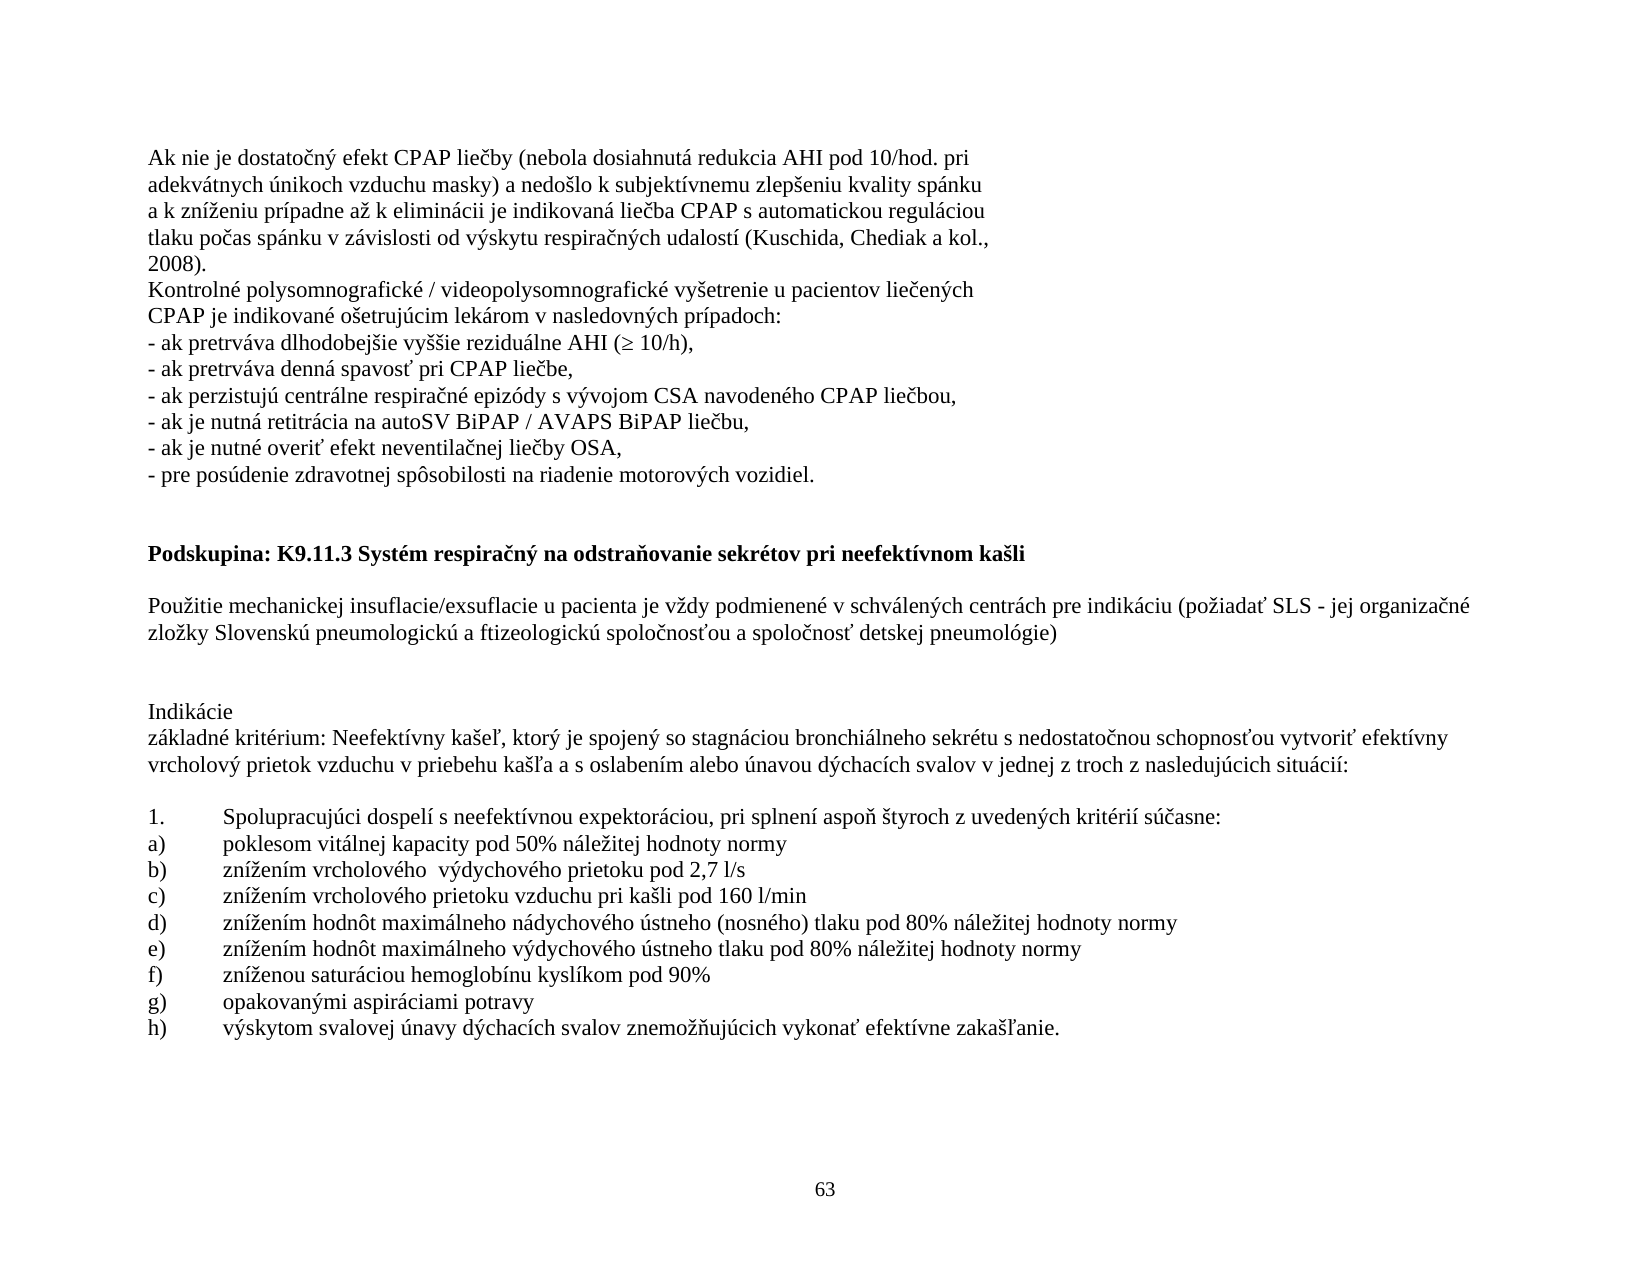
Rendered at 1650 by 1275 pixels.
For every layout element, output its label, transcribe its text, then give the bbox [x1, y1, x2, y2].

text c) znížením vrcholového prietoku vzduchu pri kašli pod 160 l/min [148, 882, 1502, 909]
text Podskupina: K9.11.3 Systém respiračný na odstraňovanie sekrétov pri neefektívnom kašli [148, 540, 1502, 566]
text - ak je nutné overiť efekt neventilačnej liečby OSA, [148, 434, 1502, 461]
text a k zníženiu prípadne až k eliminácii je indikovaná liečba CPAP s automatickou reguláciou [148, 197, 1502, 223]
text a) poklesom vitálnej kapacity pod 50% náležitej hodnoty normy [148, 830, 1502, 856]
text - ak je nutná retitrácia na autoSV BiPAP / AVAPS BiPAP liečbu, [148, 408, 1502, 434]
text - ak pretrváva denná spavosť pri CPAP liečbe, [148, 355, 1502, 382]
text Použitie mechanickej insuflacie/exsuflacie u pacienta je vždy podmienené v schválených centrách pre indikáciu (požiadať SLS - jej organizačné zložky Slovenskú pneumologickú a ftizeologickú spoločnosťou a spoločnosť detskej pneumológie) [148, 592, 1502, 645]
text - pre posúdenie zdravotnej spôsobilosti na riadenie motorových vozidiel. [148, 461, 1502, 487]
text základné kritérium: Neefektívny kašeľ, ktorý je spojený so stagnáciou bronchiálneho sekrétu s nedostatočnou schopnosťou vytvoriť efektívny vrcholový prietok vzduchu v priebehu kašľa a s oslabením alebo únavou dýchacích svalov v jednej z troch z nasledujúcich situácií: [148, 724, 1502, 777]
text 1. Spolupracujúci dospelí s neefektívnou expektoráciou, pri splnení aspoň štyroch z uvedených kritérií súčasne: [148, 803, 1502, 830]
text d) znížením hodnôt maximálneho nádychového ústneho (nosného) tlaku pod 80% náležitej hodnoty normy [148, 909, 1502, 935]
text f) zníženou saturáciou hemoglobínu kyslíkom pod 90% [148, 961, 1502, 988]
text h) výskytom svalovej únavy dýchacích svalov znemožňujúcich vykonať efektívne zakašľanie. [148, 1014, 1502, 1041]
text e) znížením hodnôt maximálneho výdychového ústneho tlaku pod 80% náležitej hodnoty normy [148, 935, 1502, 961]
text CPAP je indikované ošetrujúcim lekárom v nasledovných prípadoch: [148, 303, 1502, 329]
text g) opakovanými aspiráciami potravy [148, 988, 1502, 1014]
text tlaku počas spánku v závislosti od výskytu respiračných udalostí (Kuschida, Chediak a kol., [148, 223, 1502, 250]
text Kontrolné polysomnografické / videopolysomnografické vyšetrenie u pacientov liečených [148, 276, 1502, 303]
text adekvátnych únikoch vzduchu masky) a nedošlo k subjektívnemu zlepšeniu kvality spánku [148, 171, 1502, 197]
text b) znížením vrcholového výdychového prietoku pod 2,7 l/s [148, 856, 1502, 882]
text Indikácie [148, 698, 1502, 724]
text 2008). [148, 250, 1502, 276]
text Ak nie je dostatočný efekt CPAP liečby (nebola dosiahnutá redukcia AHI pod 10/hod. pri [148, 144, 1502, 171]
text - ak pretrváva dlhodobejšie vyššie reziduálne AHI (≥ 10/h), [148, 329, 1502, 355]
text - ak perzistujú centrálne respiračné epizódy s vývojom CSA navodeného CPAP liečbou, [148, 382, 1502, 408]
